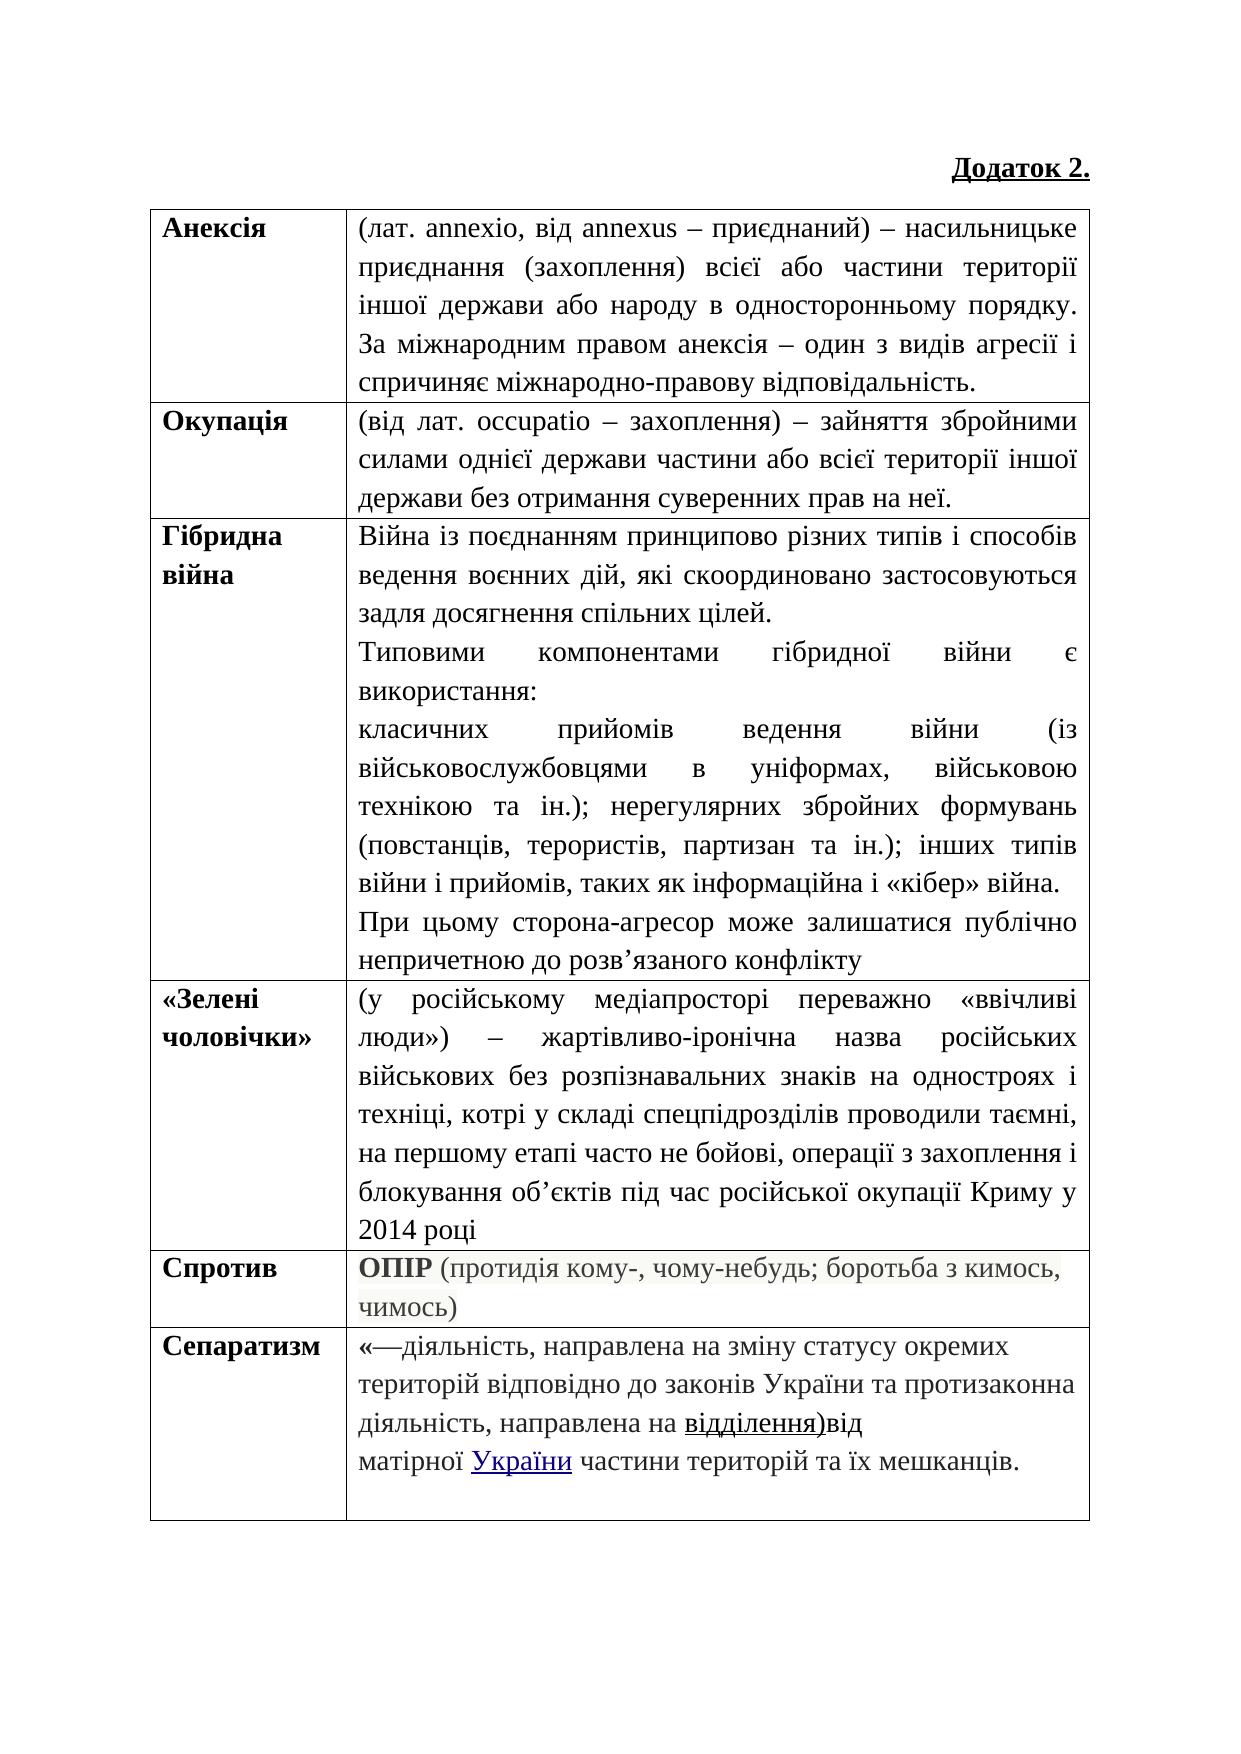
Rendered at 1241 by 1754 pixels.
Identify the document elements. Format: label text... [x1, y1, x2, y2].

table_cell (від лат. occupatio – захоплення) – зайняття збройними силами однієї держави частини або всієї території іншої держави без отримання суверенних прав на неї. [347, 403, 1089, 517]
table_cell Окупація [151, 403, 346, 517]
table_cell ОПІР (протидія кому-, чому-небудь; боротьба з кимось, чимось) [347, 1251, 1089, 1327]
table_cell «—діяльність, направлена на зміну статусу окремих територій відповідно до законів України та протизаконна діяльність, направлена на відділення)від матірної України частини територій та їх мешканців. [347, 1328, 1089, 1520]
table_cell (у російському медіапросторі переважно «ввічливі люди») – жартівливо-іронічна назва російських військових без розпізнавальних знаків на одностроях і техніці, котрі у складі спецпідрозділів проводили таємні, на першому етапі часто не бойові, операції з захоплення і блокування об’єктів під час російської окупації Криму у 2014 році [347, 981, 1089, 1249]
table_header (лат. annexio, від annexus – приєднаний) – насильницьке приєднання (захоплення) всієї або частини території іншої держави або народу в односторонньому порядку. За міжнародним правом анексія – один з видів агресії і спричиняє міжнародно-правову відповідальність. [347, 210, 1089, 402]
table_cell Спротив [151, 1251, 346, 1327]
table_cell Війна із поєднанням принципово різних типів і способів ведення воєнних дій, які скоординовано застосовуються задля досягнення спільних цілей. Типовими компонентами гібридної війни є використання: класичних прийомів ведення війни (із військовослужбовцями в уніформах, військовою технікою та ін.); нерегулярних збройних формувань (повстанців, терористів, партизан та ін.); інших типів війни і прийомів, таких як інформаційна і «кібер» війна. При цьому сторона-агресор може залишатися публічно непричетною до розв’язаного конфлікту [347, 519, 1089, 980]
text Додаток 2. [150, 150, 1090, 183]
table_cell «Зелені чоловічки» [151, 981, 346, 1249]
table_header Анексія [151, 210, 346, 402]
table_cell Сепаратизм [151, 1328, 346, 1520]
table_cell Гібридна війна [151, 519, 346, 980]
